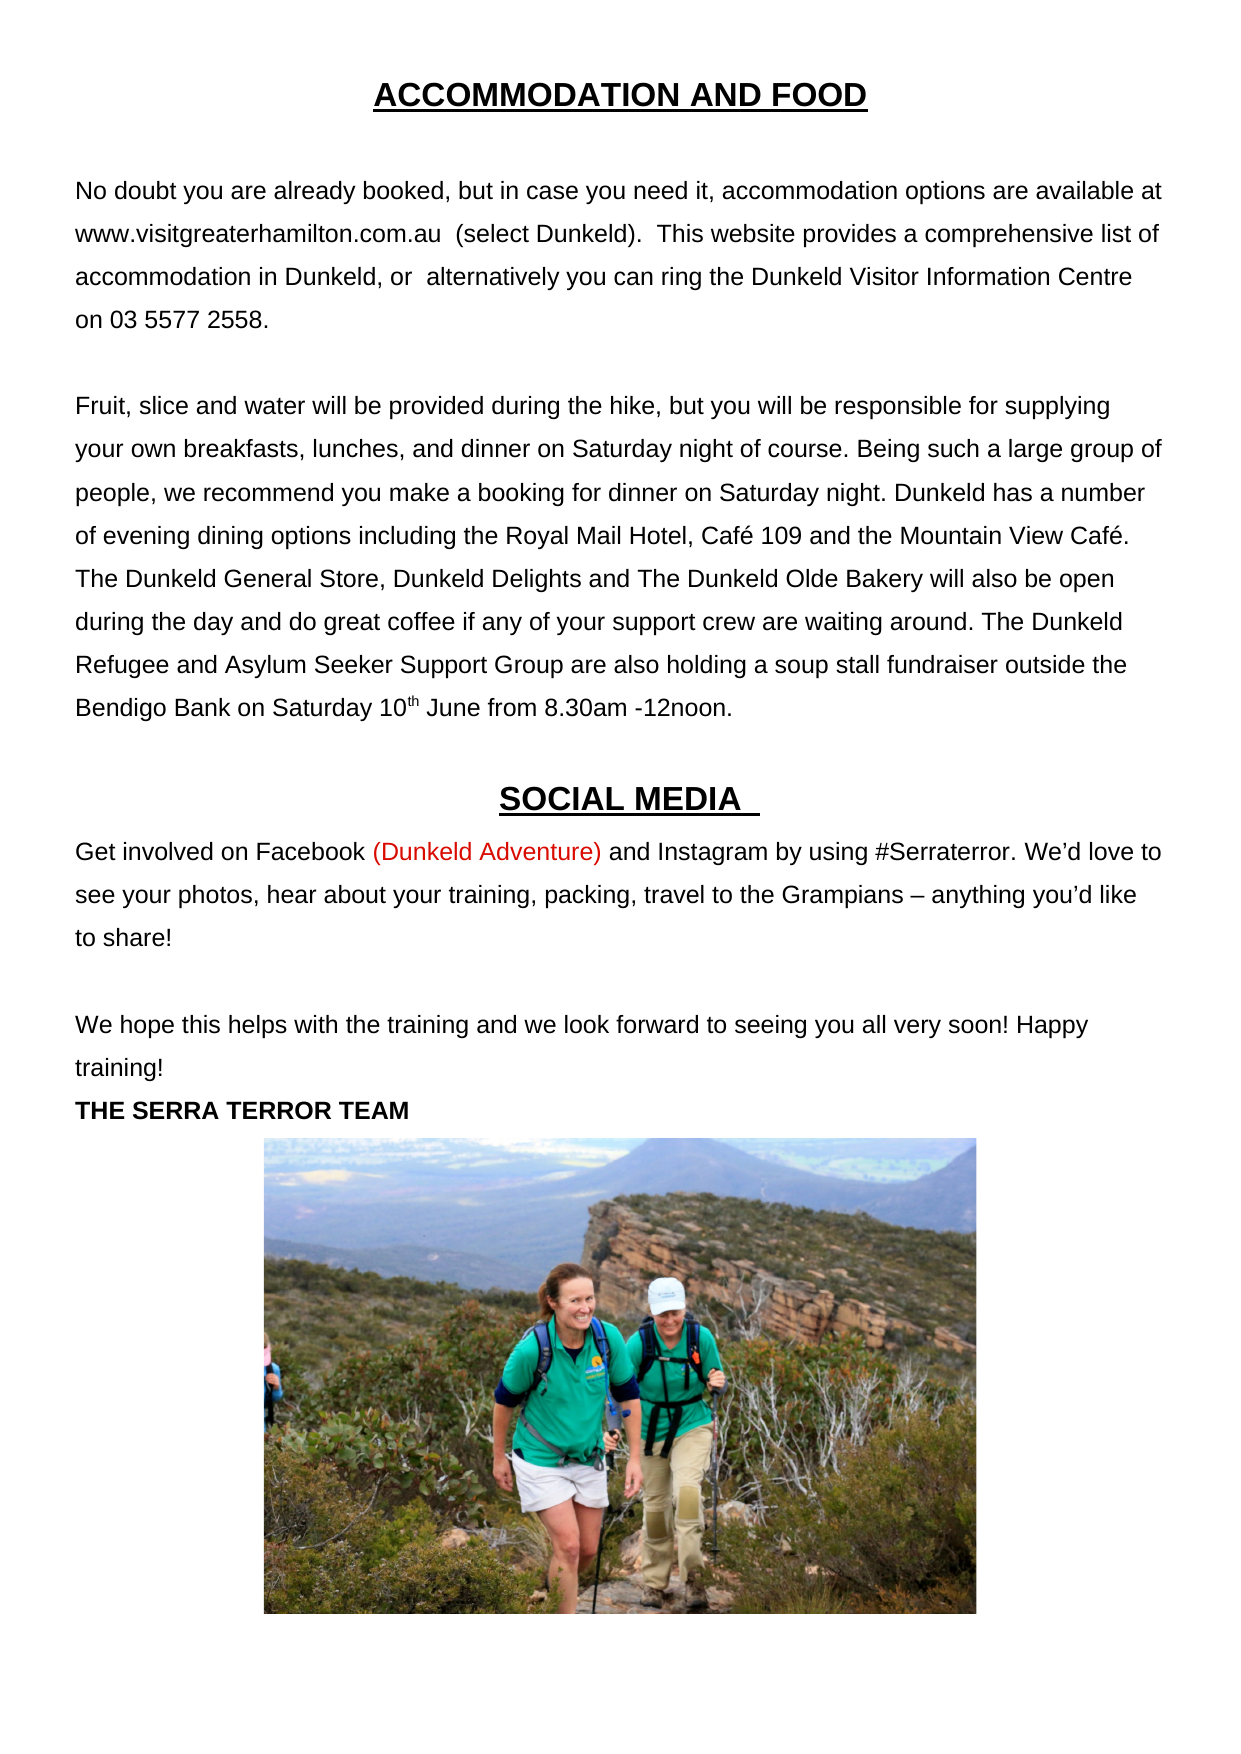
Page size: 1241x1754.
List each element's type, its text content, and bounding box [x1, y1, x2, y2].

text Get involved on Facebook (Dunkeld Adventure) and Instagram by using #Serraterror. We’d love to see your photos, hear about your training, packing, travel to the Grampians – anything you’d like to share! [75, 837, 1165, 952]
text THE SERRA TERROR TEAM [75, 1096, 1165, 1124]
text ACCOMMODATION AND FOOD [75, 75, 1165, 113]
text SOCIAL MEDIA [75, 779, 1165, 818]
text Fruit, slice and water will be provided during the hike, but you will be responsible for supplying your own breakfasts, lunches, and dinner on Saturday night of course. Being such a large group of people, we recommend you make a booking for dinner on Saturday night. Dunkeld has a number of evening dining options including the Royal Mail Hotel, Café 109 and the Mountain View Café. The Dunkeld General Store, Dunkeld Delights and The Dunkeld Olde Bakery will also be open during the day and do great coffee if any of your support crew are waiting around. The Dunkeld Refugee and Asylum Seeker Support Group are also holding a soup stall fundraiser outside the Bendigo Bank on Saturday 10th June from 8.30am -12noon. [75, 391, 1165, 722]
text No doubt you are already booked, but in case you need it, accommodation options are available at www.visitgreaterhamilton.com.au (select Dunkeld). This website provides a comprehensive list of accommodation in Dunkeld, or alternatively you can ring the Dunkeld Visitor Information Centre on 03 5577 2558. [75, 176, 1165, 334]
text We hope this helps with the training and we look forward to seeing you all very soon! Happy training! [75, 1009, 1165, 1081]
picture [263, 1138, 977, 1614]
